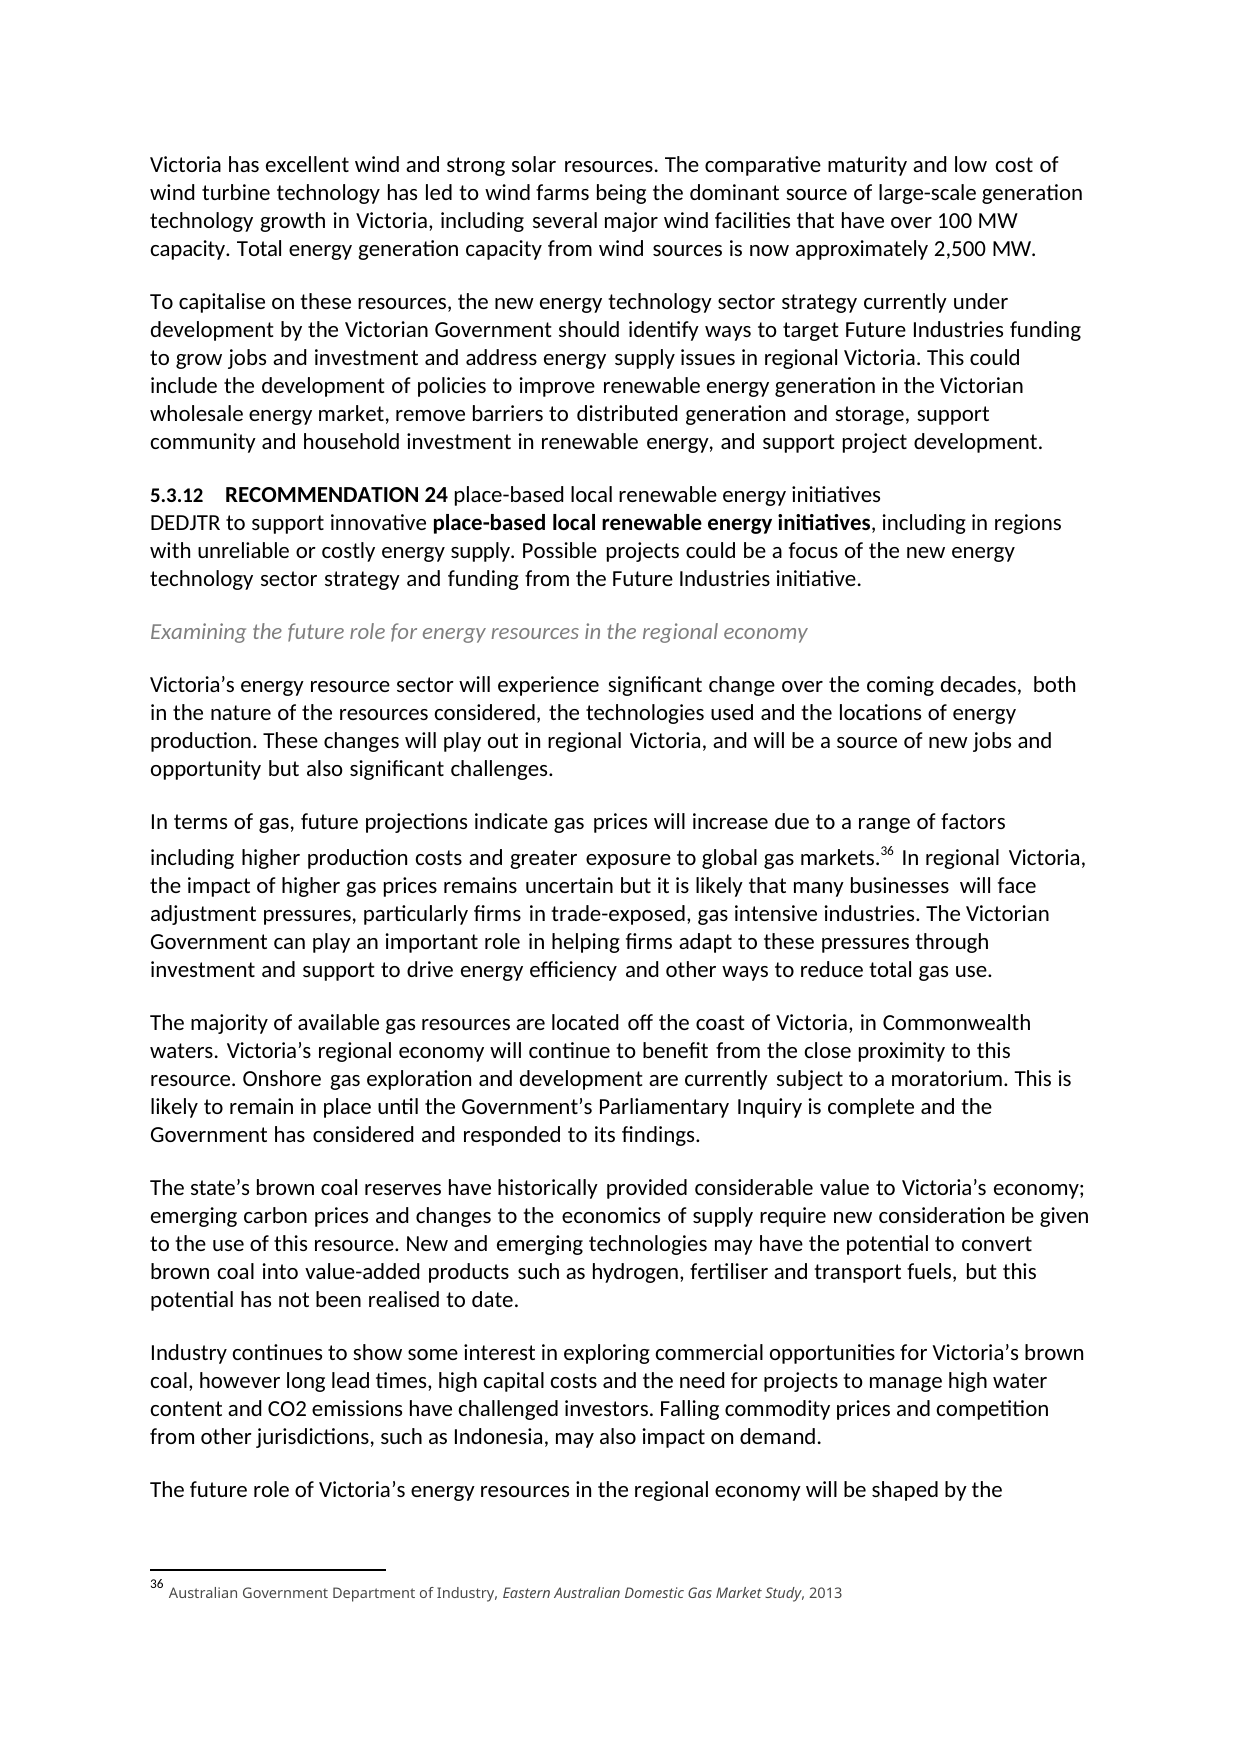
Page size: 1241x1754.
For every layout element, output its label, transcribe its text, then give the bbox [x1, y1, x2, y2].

text Victoria’s energy resource sector will experience significant change over the coming decades, both in the nature of the resources considered, the technologies used and the locations of energy production. These changes will play out in regional Victoria, and will be a source of new jobs and opportunity but also significant challenges. [150, 670, 1090, 782]
text Examining the future role for energy resources in the regional economy [150, 617, 1090, 645]
text The future role of Victoria’s energy resources in the regional economy will be shaped by the [150, 1475, 1090, 1503]
text DEDJTR to support innovative place-based local renewable energy initiatives, including in regions with unreliable or costly energy supply. Possible projects could be a focus of the new energy technology sector strategy and funding from the Future Industries initiative. [150, 508, 1090, 592]
text The majority of available gas resources are located off the coast of Victoria, in Commonwealth waters. Victoria’s regional economy will continue to benefit from the close proximity to this resource. Onshore gas exploration and development are currently subject to a moratorium. This is likely to remain in place until the Government’s Parliamentary Inquiry is complete and the Government has considered and responded to its findings. [150, 1008, 1090, 1148]
text To capitalise on these resources, the new energy technology sector strategy currently under development by the Victorian Government should identify ways to target Future Industries funding to grow jobs and investment and address energy supply issues in regional Victoria. This could include the development of policies to improve renewable energy generation in the Victorian wholesale energy market, remove barriers to distributed generation and storage, support community and household investment in renewable energy, and support project development. [150, 287, 1090, 455]
text Industry continues to show some interest in exploring commercial opportunities for Victoria’s brown coal, however long lead times, high capital costs and the need for projects to manage high water content and CO2 emissions have challenged investors. Falling commodity prices and competition from other jurisdictions, such as Indonesia, may also impact on demand. [150, 1338, 1090, 1450]
text Victoria has excellent wind and strong solar resources. The comparative maturity and low cost of wind turbine technology has led to wind farms being the dominant source of large-scale generation technology growth in Victoria, including several major wind facilities that have over 100 MW capacity. Total energy generation capacity from wind sources is now approximately 2,500 MW. [150, 150, 1090, 262]
text The state’s brown coal reserves have historically provided considerable value to Victoria’s economy; emerging carbon prices and changes to the economics of supply require new consideration be given to the use of this resource. New and emerging technologies may have the potential to convert brown coal into value-added products such as hydrogen, fertiliser and transport fuels, but this potential has not been realised to date. [150, 1173, 1090, 1313]
text In terms of gas, future projections indicate gas prices will increase due to a range of factors including higher production costs and greater exposure to global gas markets. In regional Victoria, the impact of higher gas prices remains uncertain but it is likely that many businesses will face adjustment pressures, particularly firms in trade-exposed, gas intensive industries. The Victorian Government can play an important role in helping firms adapt to these pressures through investment and support to drive energy efficiency and other ways to reduce total gas use. [150, 807, 1090, 983]
subtitle RECOMMENDATION 24 place-based local renewable energy initiatives [150, 480, 1090, 508]
